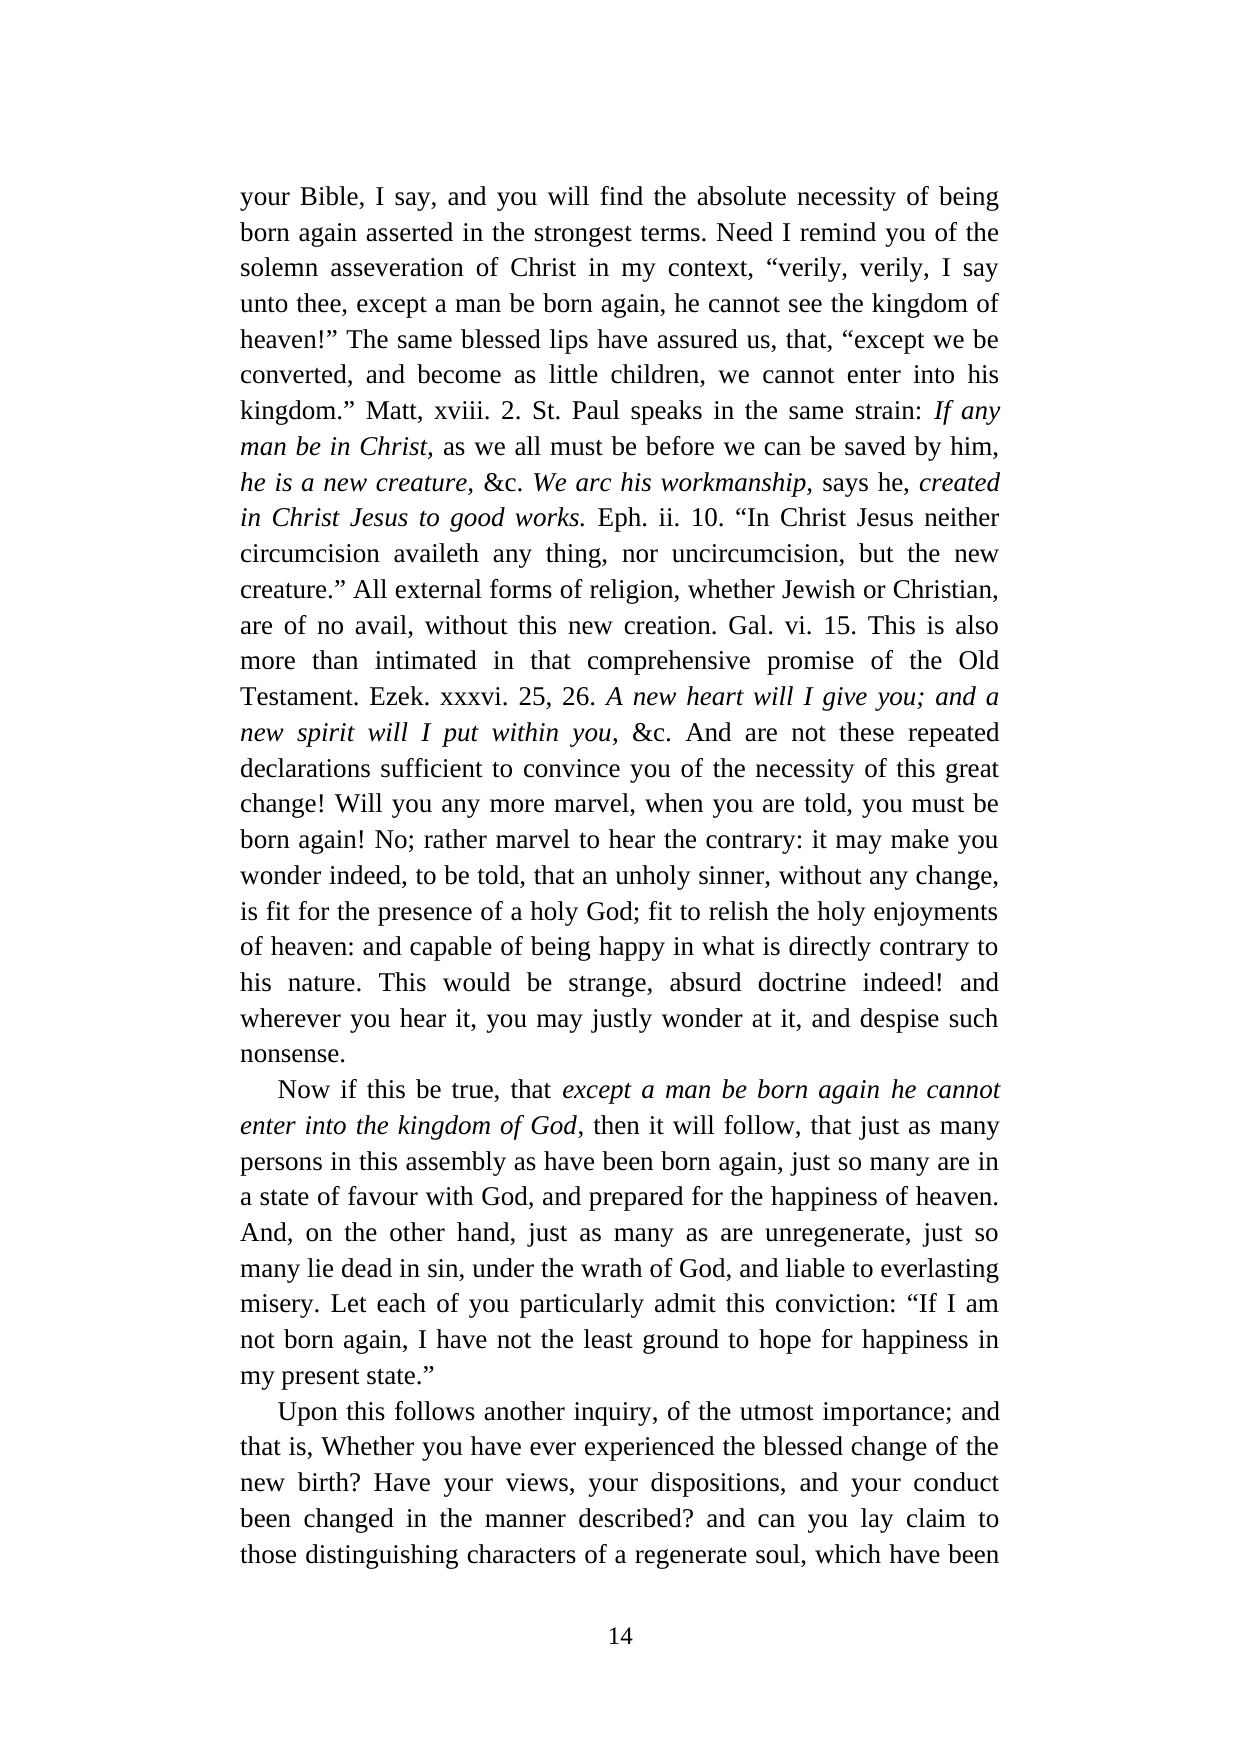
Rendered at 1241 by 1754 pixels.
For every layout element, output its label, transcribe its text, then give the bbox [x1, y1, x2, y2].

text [240, 1395, 1000, 1569]
text Now if this be true, that except a man be born again he cannot enter into the kingdom of God, then it will follow, that just as many persons in this assembly as have been born again, just so many are in a state of favour with God, and prepared for the happiness of heaven. And, on the other hand, just as many as are unregenerate, just so many lie dead in sin, under the wrath of God, and liable to everlasting misery. Let each of you particularly admit this conviction: “If I am not born again, I have not the least ground to hope for happiness in my present state.” [240, 1073, 1000, 1390]
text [240, 180, 1000, 1069]
